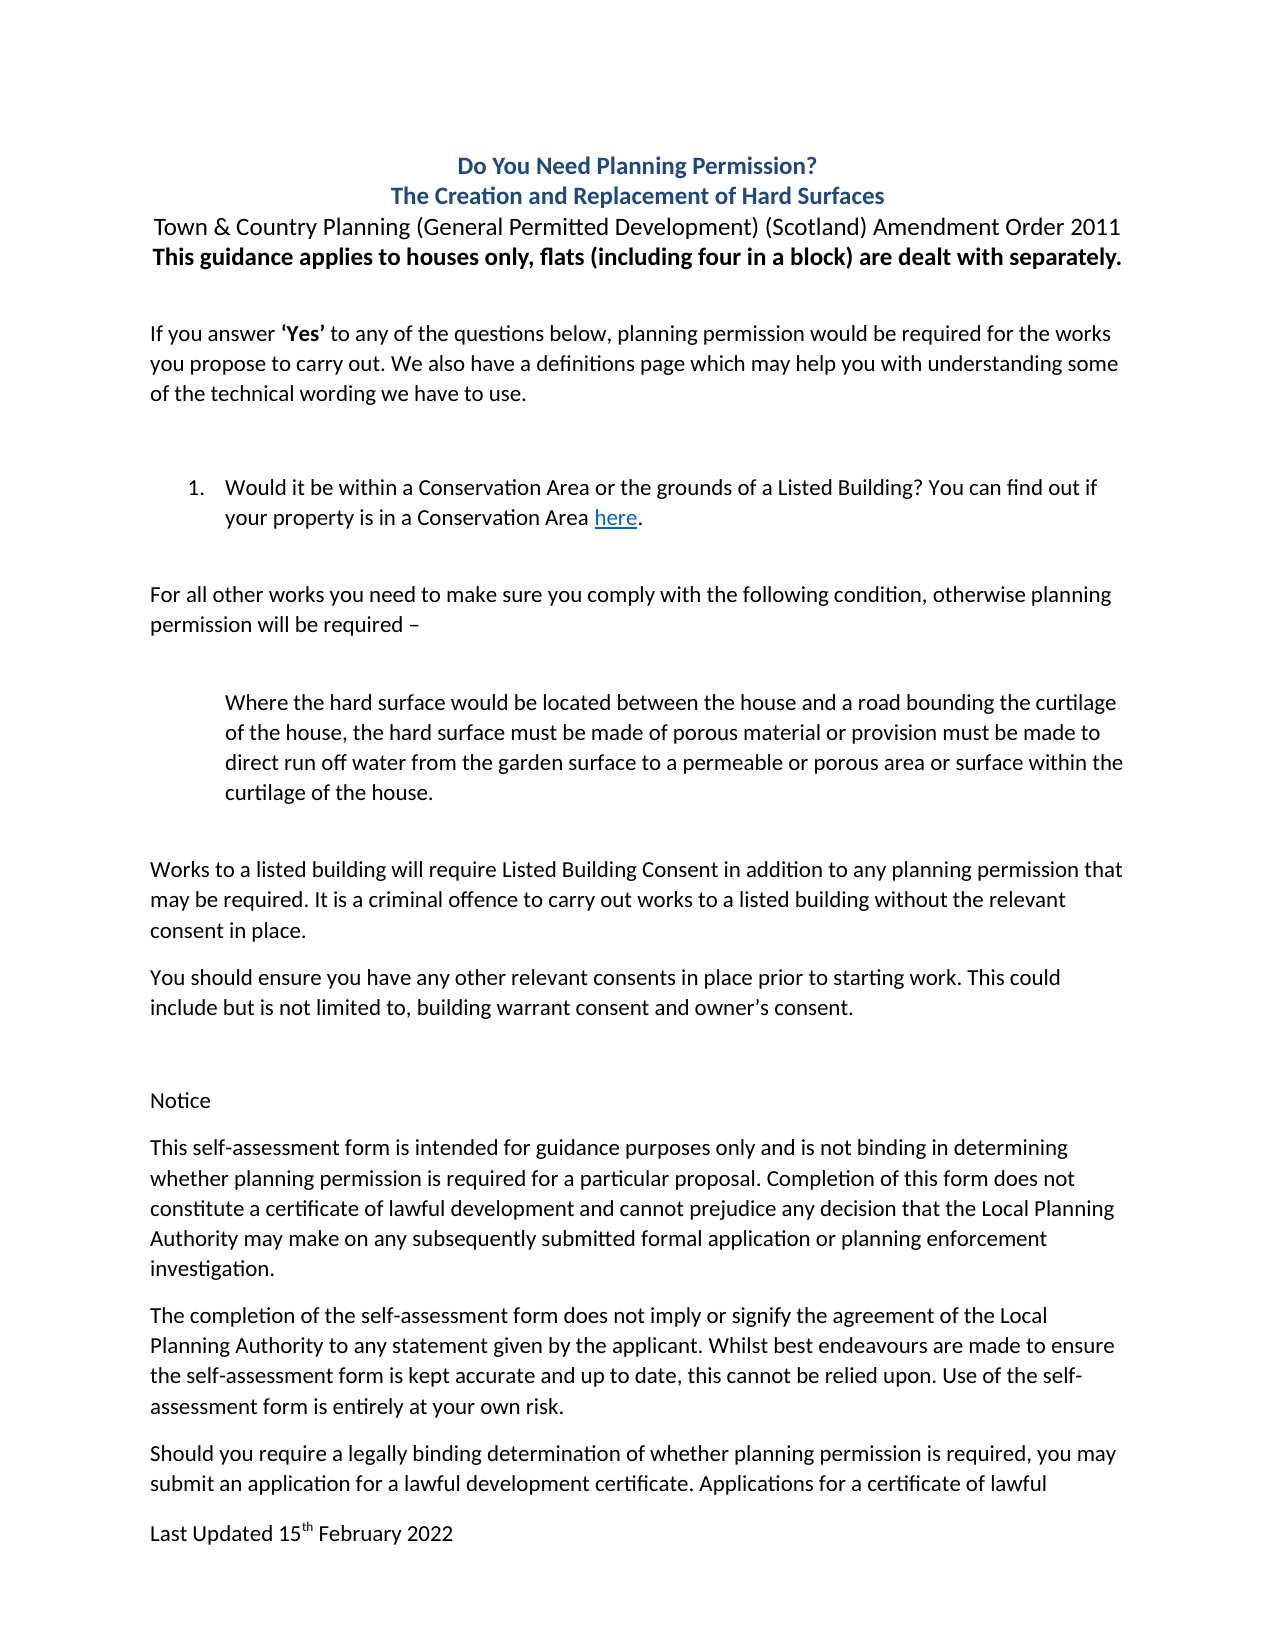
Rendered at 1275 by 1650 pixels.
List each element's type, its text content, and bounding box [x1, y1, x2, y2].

text Town & Country Planning (General Permitted Development) (Scotland) Amendment Order 2011 [150, 211, 1125, 242]
text For all other works you need to make sure you comply with the following condition, otherwise planning permission will be required – [150, 580, 1125, 639]
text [150, 1439, 1125, 1497]
text The Creation and Replacement of Hard Surfaces [150, 181, 1125, 211]
text This guidance applies to houses only, flats (including four in a block) are dealt with separately. [150, 242, 1125, 272]
text This self-assessment form is intended for guidance purposes only and is not binding in determining whether planning permission is required for a particular proposal. Completion of this form does not constitute a certificate of lawful development and cannot prejudice any decision that the Local Planning Authority may make on any subsequently submitted formal application or planning enforcement investigation. [150, 1133, 1125, 1282]
text Do You Need Planning Permission? [150, 150, 1125, 181]
text Works to a listed building will require Listed Building Consent in addition to any planning permission that may be required. It is a criminal offence to carry out works to a listed building without the relevant consent in place. [150, 855, 1125, 944]
text You should ensure you have any other relevant consents in place prior to starting work. This could include but is not limited to, building warrant consent and owner’s consent. [150, 963, 1125, 1021]
text If you answer ‘Yes’ to any of the questions below, planning permission would be required for the works you propose to carry out. We also have a definitions page which may help you with understanding some of the technical wording we have to use. [150, 319, 1125, 407]
list Would it be within a Conservation Area or the grounds of a Listed Building? You can find out if your property is in a Conservation Area here. [187, 473, 1125, 531]
text Notice [150, 1087, 1125, 1115]
text The completion of the self-assessment form does not imply or signify the agreement of the Local Planning Authority to any statement given by the applicant. Whilst best endeavours are made to ensure the self-assessment form is kept accurate and up to date, this cannot be relied upon. Use of the self-assessment form is entirely at your own risk. [150, 1301, 1125, 1420]
list Where the hard surface would be located between the house and a road bounding the curtilage of the house, the hard surface must be made of porous material or provision must be made to direct run off water from the garden surface to a permeable or porous area or surface within the curtilage of the house. [225, 688, 1125, 806]
